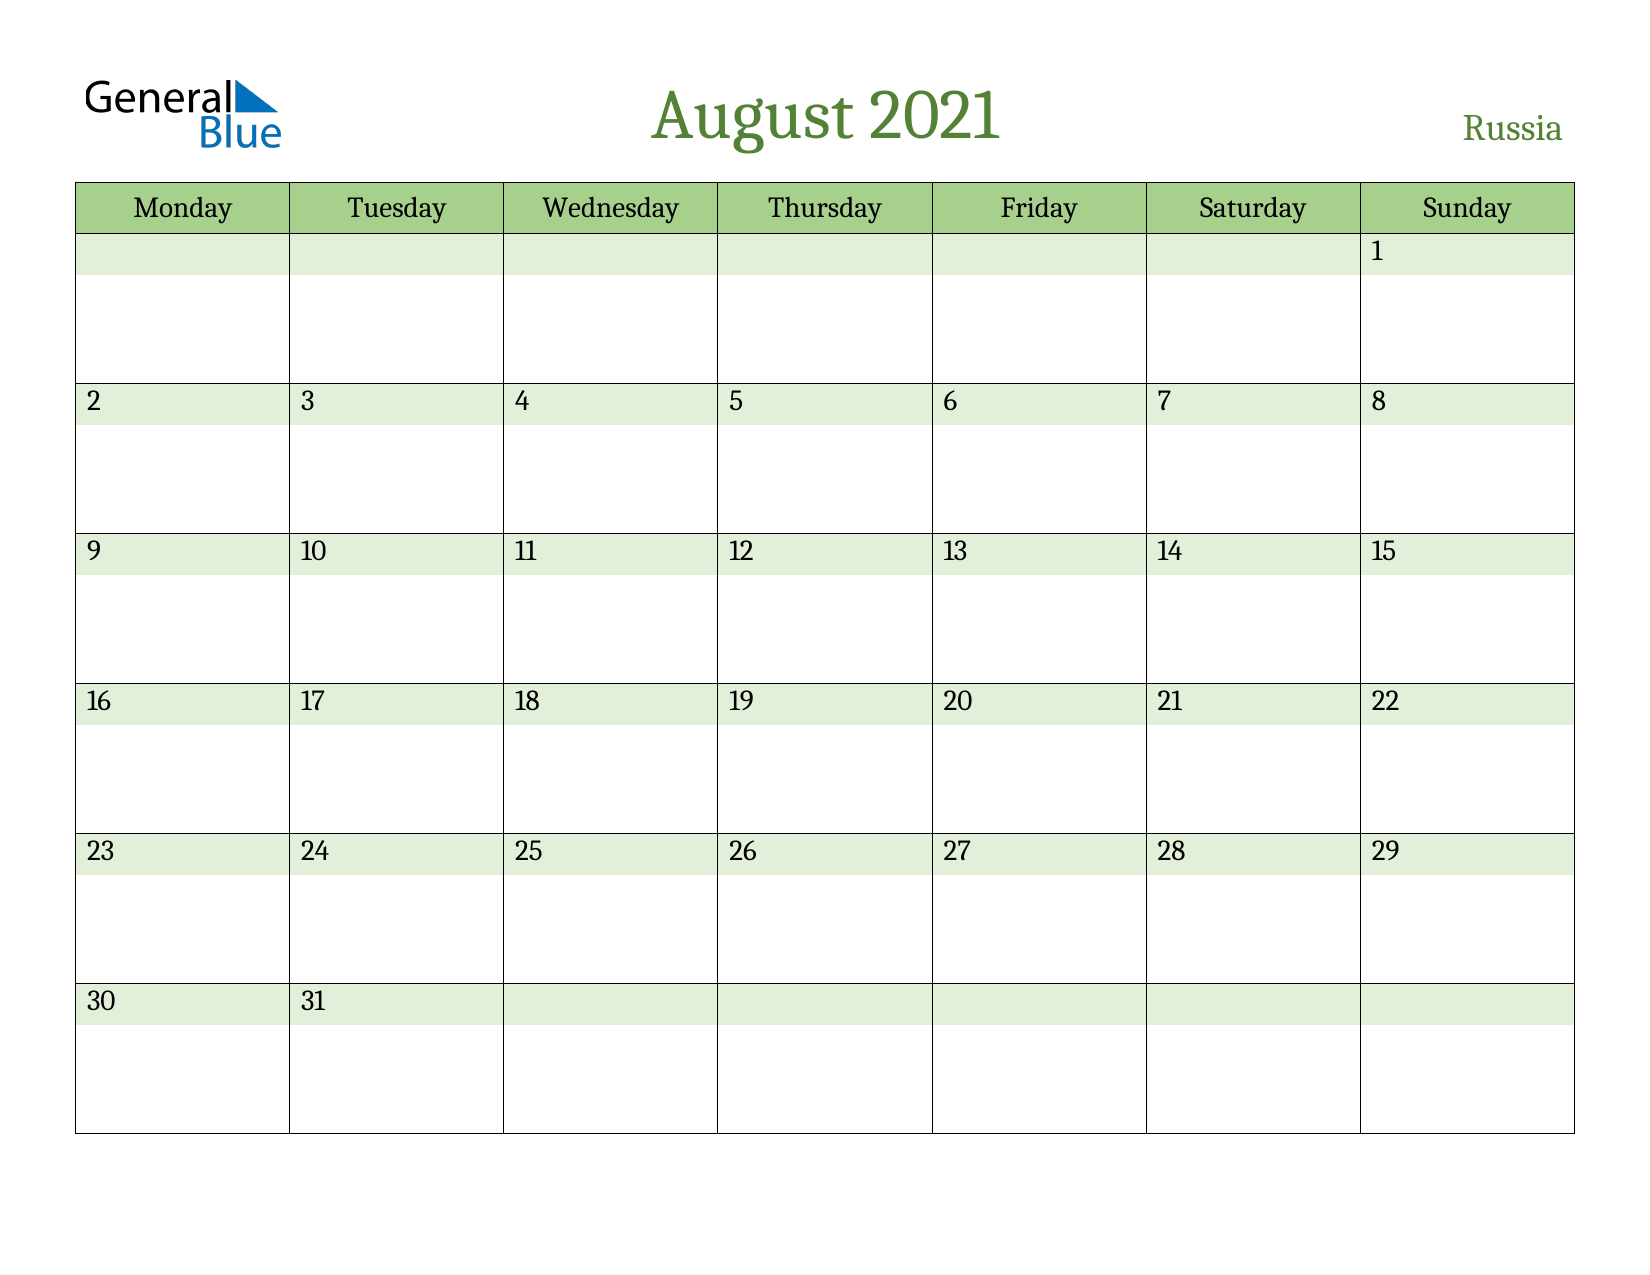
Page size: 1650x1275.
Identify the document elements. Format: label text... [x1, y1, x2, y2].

table_cell [76, 575, 289, 683]
table_cell [933, 875, 1146, 983]
table_cell 31 [290, 984, 503, 1025]
table_cell [1361, 425, 1574, 533]
table_cell 30 [76, 984, 289, 1025]
table_cell [290, 425, 503, 533]
table_cell [933, 725, 1146, 833]
table_cell [718, 575, 932, 683]
table_cell [504, 984, 717, 1025]
table_cell [76, 875, 289, 983]
table_cell Thursday [718, 183, 932, 233]
table_cell [504, 875, 717, 983]
table_cell 5 [718, 384, 932, 425]
table_cell 18 [504, 684, 717, 725]
table_cell [718, 275, 932, 383]
table_cell [718, 725, 932, 833]
table_cell 4 [504, 384, 717, 425]
table_cell [1361, 1025, 1574, 1133]
table_cell [1147, 875, 1360, 983]
table_cell [290, 575, 503, 683]
table_cell 6 [933, 384, 1146, 425]
table_cell [718, 984, 932, 1025]
table_cell Wednesday [504, 183, 717, 233]
table_cell 3 [290, 384, 503, 425]
table_cell [504, 275, 717, 383]
table_cell [1147, 1025, 1360, 1133]
table_cell Saturday [1147, 183, 1360, 233]
table_header Russia [1146, 75, 1574, 182]
table_cell 1 [1361, 234, 1574, 275]
table_cell [290, 234, 503, 275]
table_cell [1361, 725, 1574, 833]
table_cell 25 [504, 834, 717, 875]
table_cell [933, 984, 1146, 1025]
picture [86, 80, 281, 148]
table_cell [933, 1025, 1146, 1133]
table_cell [1147, 725, 1360, 833]
table_cell 10 [290, 534, 503, 575]
table_cell 8 [1361, 384, 1574, 425]
table_cell [504, 234, 717, 275]
table_cell 11 [504, 534, 717, 575]
table_cell Friday [933, 183, 1146, 233]
table_cell [504, 725, 717, 833]
table_cell [290, 725, 503, 833]
table_cell 21 [1147, 684, 1360, 725]
table_cell 17 [290, 684, 503, 725]
table_cell [76, 1025, 289, 1133]
table_cell [718, 425, 932, 533]
table_cell [290, 1025, 503, 1133]
table_header August 2021 [504, 75, 1146, 182]
table_cell [1361, 984, 1574, 1025]
table_cell [933, 275, 1146, 383]
table_cell 14 [1147, 534, 1360, 575]
table_cell [933, 425, 1146, 533]
table_cell 26 [718, 834, 932, 875]
table_cell 22 [1361, 684, 1574, 725]
table_cell [76, 275, 289, 383]
table_cell [718, 234, 932, 275]
table_cell [1147, 984, 1360, 1025]
table_cell [933, 234, 1146, 275]
table_cell [76, 725, 289, 833]
table_cell [933, 575, 1146, 683]
table_cell 15 [1361, 534, 1574, 575]
table_cell 23 [76, 834, 289, 875]
table_cell Tuesday [290, 183, 503, 233]
table_cell [504, 425, 717, 533]
table_cell Sunday [1361, 183, 1574, 233]
table_cell [718, 875, 932, 983]
table_cell [290, 275, 503, 383]
table_cell 13 [933, 534, 1146, 575]
table_cell [718, 1025, 932, 1133]
table_cell 7 [1147, 384, 1360, 425]
table_cell [1147, 275, 1360, 383]
table_cell 27 [933, 834, 1146, 875]
table_cell [290, 875, 503, 983]
table_cell 2 [76, 384, 289, 425]
table_cell 24 [290, 834, 503, 875]
table_cell [504, 575, 717, 683]
table_cell 16 [76, 684, 289, 725]
table_cell 29 [1361, 834, 1574, 875]
table_cell 12 [718, 534, 932, 575]
table_cell [1147, 575, 1360, 683]
table_cell [1361, 875, 1574, 983]
table_cell 20 [933, 684, 1146, 725]
table_cell 28 [1147, 834, 1360, 875]
table_cell [76, 234, 289, 275]
table_cell 19 [718, 684, 932, 725]
table_cell 9 [76, 534, 289, 575]
table_cell [1361, 575, 1574, 683]
table_cell [76, 425, 289, 533]
table_cell [1361, 275, 1574, 383]
table_cell Monday [76, 183, 289, 233]
table_cell [1147, 425, 1360, 533]
table_cell [1147, 234, 1360, 275]
table_cell [504, 1025, 717, 1133]
table_header [76, 75, 503, 182]
